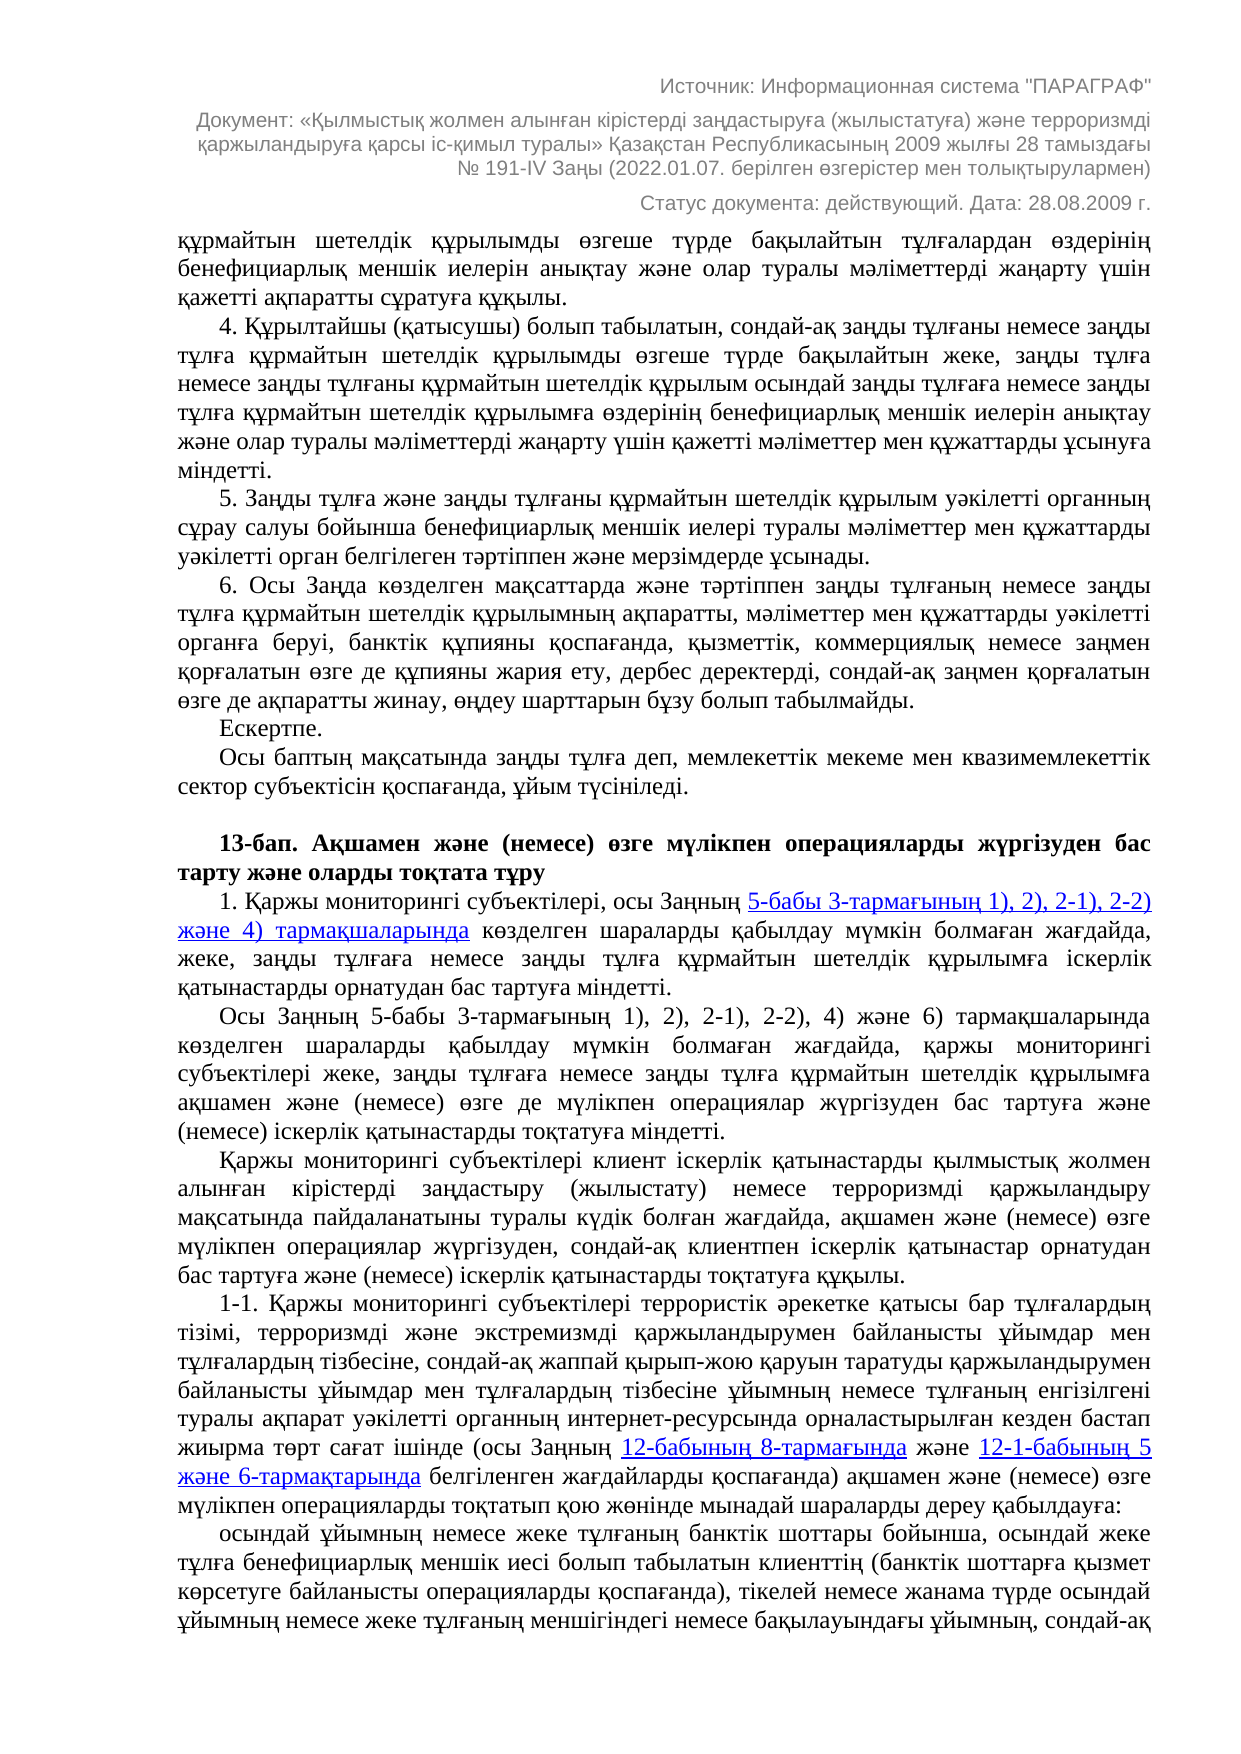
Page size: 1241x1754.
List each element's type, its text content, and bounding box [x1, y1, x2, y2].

text Осы Заңның 5-бабы 3-тармағының 1), 2), 2-1), 2-2), 4) және 6) тармақшаларында көзделген шараларды қабылдау мүмкін болмаған жағдайда, қаржы мониторингі субъектілері жеке, заңды тұлғаға немесе заңды тұлға құрмайтын шетелдік құрылымға ақшамен және (немесе) өзге де мүлікпен операциялар жүргізуден бас тартуға және (немесе) іскерлік қатынастарды тоқтатуға міндетті. [177, 1001, 1152, 1145]
text 5. Заңды тұлға және заңды тұлғаны құрмайтын шетелдік құрылым уәкілетті органның сұрау салуы бойынша бенефициарлық меншік иелері туралы мәліметтер мен құжаттарды уәкілетті орган белгілеген тәртіппен және мерзімдерде ұсынады. [177, 483, 1152, 570]
text 1. Қаржы мониторингi субъектiлерi, осы Заңның 5-бабы 3-тармағының 1), 2), 2-1), 2-2) және 4) тармақшаларында көзделген шараларды қабылдау мүмкiн болмаған жағдайда, жеке, заңды тұлғаға немесе заңды тұлға құрмайтын шетелдік құрылымға іскерлік қатынастарды орнатудан бас тартуға мiндеттi. [177, 886, 1152, 1001]
text Қаржы мониторингi субъектiлерi клиент іскерлік қатынастарды қылмыстық жолмен алынған кірістерді заңдастыру (жылыстату) немесе терроризмді қаржыландыру мақсатында пайдаланатыны туралы күдік болған жағдайда, ақшамен және (немесе) өзге мүлікпен операциялар жүргізуден, сондай-ақ клиентпен іскерлік қатынастар орнатудан бас тартуға және (немесе) іскерлік қатынастарды тоқтатуға құқылы. [177, 1145, 1152, 1288]
text 1-1. Қаржы мониторингі субъектілері террористік әрекетке қатысы бар тұлғалардың тізімі, терроризмді және экстремизмді қаржыландырумен байланысты ұйымдар мен тұлғалардың тізбесіне, сондай-ақ жаппай қырып-жою қаруын таратуды қаржыландырумен байланысты ұйымдар мен тұлғалардың тізбесіне ұйымның немесе тұлғаның енгізілгені туралы ақпарат уәкілетті органның интернет-ресурсында орналастырылған кезден бастап жиырма төрт сағат ішінде (осы Заңның 12-бабының 8-тармағында және 12-1-бабының 5 және 6-тармақтарында белгіленген жағдайларды қоспағанда) ақшамен және (немесе) өзге мүлікпен операцияларды тоқтатып қою жөнінде мынадай шараларды дереу қабылдауға: [177, 1288, 1152, 1518]
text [177, 225, 1152, 311]
text Осы баптың мақсатында заңды тұлға деп, мемлекеттік мекеме мен квазимемлекеттік сектор субъектісін қоспағанда, ұйым түсініледі. [177, 742, 1152, 800]
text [177, 1518, 1152, 1633]
text 4. Құрылтайшы (қатысушы) болып табылатын, сондай-ақ заңды тұлғаны немесе заңды тұлға құрмайтын шетелдік құрылымды өзгеше түрде бақылайтын жеке, заңды тұлға немесе заңды тұлғаны құрмайтын шетелдік құрылым осындай заңды тұлғаға немесе заңды тұлға құрмайтын шетелдік құрылымға өздерінің бенефициарлық меншік иелерін анықтау және олар туралы мәліметтерді жаңарту үшін қажетті мәліметтер мен құжаттарды ұсынуға міндетті. [177, 311, 1152, 483]
text Ескертпе. [177, 713, 1152, 742]
text 6. Осы Заңда көзделген мақсаттарда және тәртіппен заңды тұлғаның немесе заңды тұлға құрмайтын шетелдік құрылымның ақпаратты, мәліметтер мен құжаттарды уәкілетті органға беруі, банктік құпияны қоспағанда, қызметтік, коммерциялық немесе заңмен қорғалатын өзге де құпияны жария ету, дербес деректерді, сондай-ақ заңмен қорғалатын өзге де ақпаратты жинау, өңдеу шарттарын бұзу болып табылмайды. [177, 570, 1152, 713]
text 13-бап. Ақшамен және (немесе) өзге мүлiкпен операцияларды жүргiзуден бас тарту және оларды тоқтата тұру [177, 828, 1152, 886]
